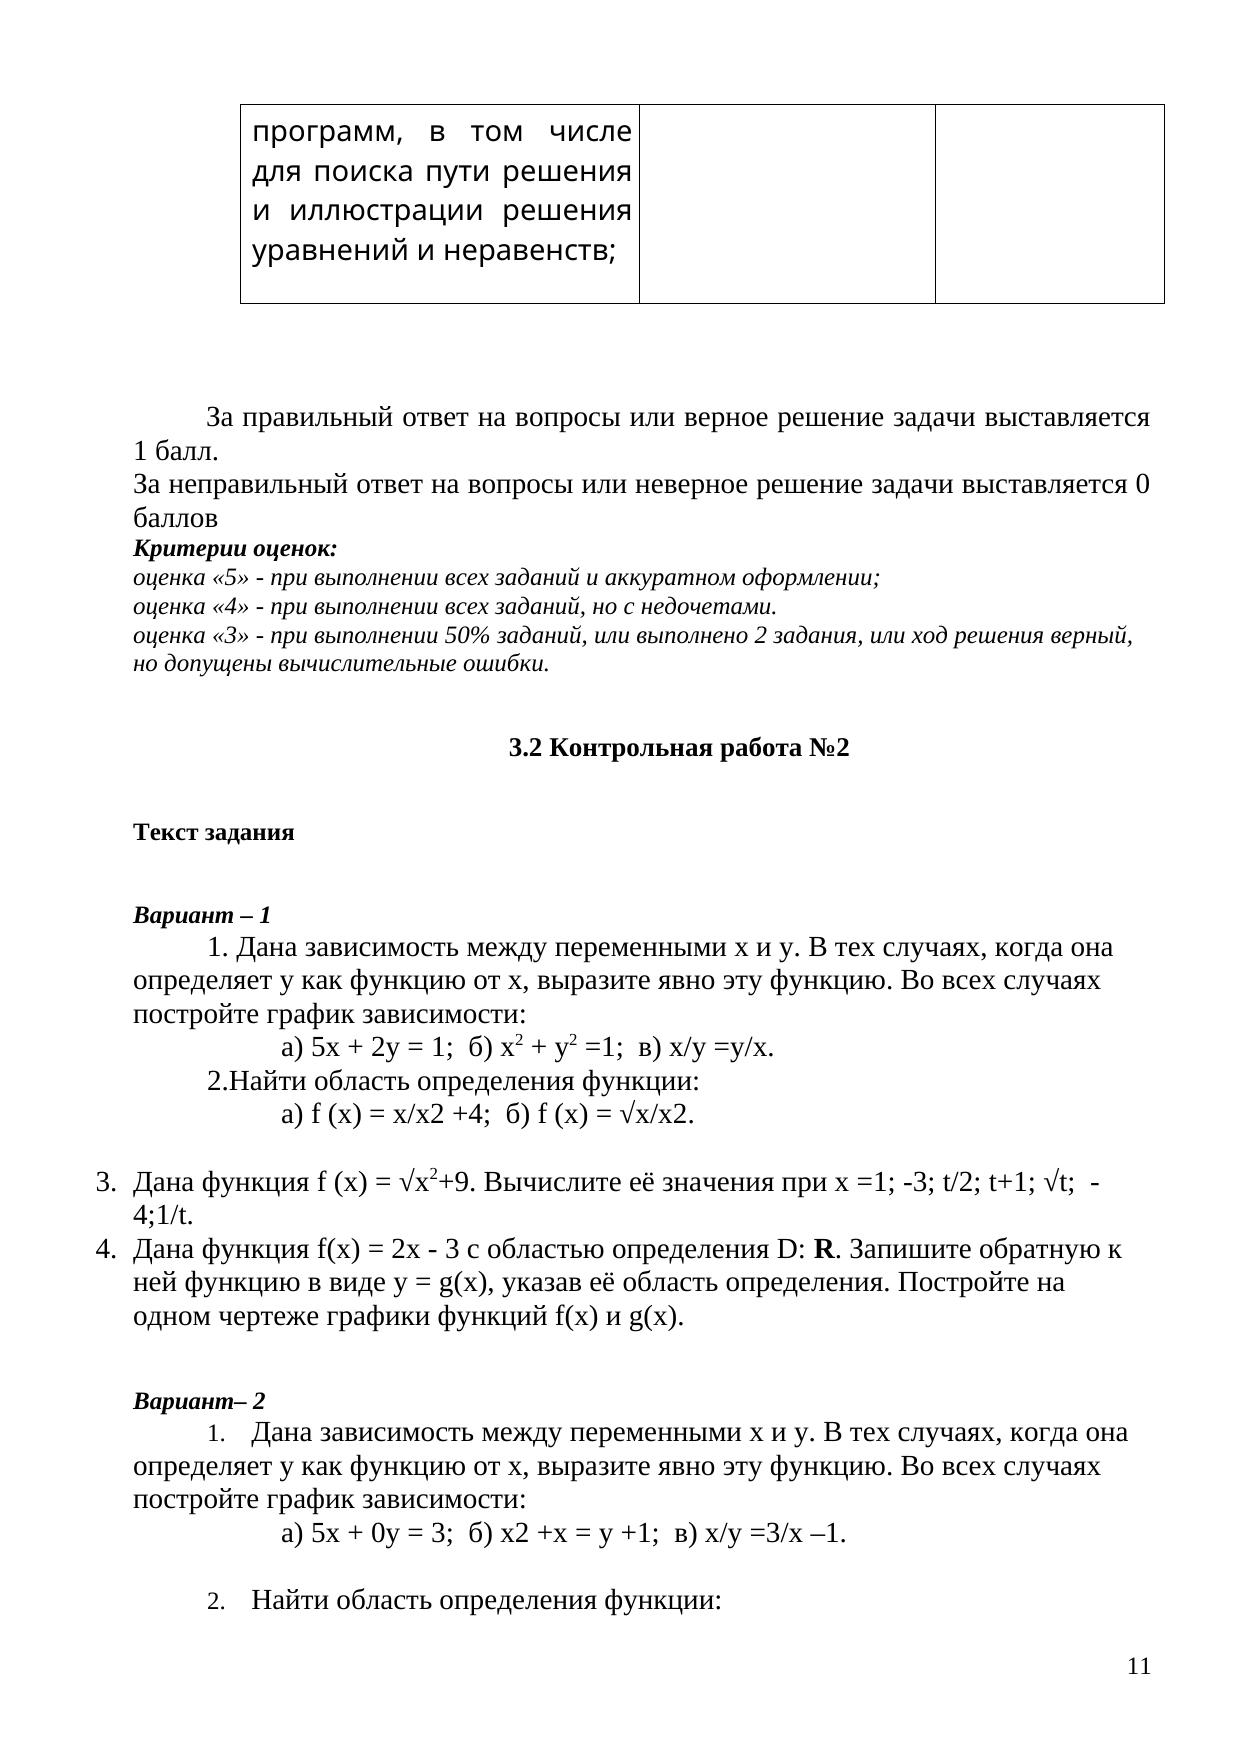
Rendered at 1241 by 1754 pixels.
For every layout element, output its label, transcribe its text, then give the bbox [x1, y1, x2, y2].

text оценка «5» - при выполнении всех заданий и аккуратном оформлении; [133, 562, 1152, 591]
text За правильный ответ на вопросы или верное решение задачи выставляется 1 балл. [133, 399, 1152, 466]
subtitle 3.2 Контрольная работа №2 [133, 732, 1152, 763]
text 2.Найти область определения функции: [133, 1063, 1150, 1097]
text 1. Дана зависимость между переменными х и у. В тех случаях, когда она определяет у как функцию от х, выразите явно эту функцию. Во всех случаях постройте график зависимости: [133, 929, 1150, 1029]
list Дана функция f(x) = 2х - 3 с областью определения D: R. Запишите обратную к ней функцию в виде у = g(x), указав её область определения. Постройте на одном чертеже графики функций f(x) и g(x). [95, 1231, 1128, 1331]
list Найти область определения функции: [133, 1582, 1150, 1616]
text а) f (x) = x/x2 +4; б) f (x) = √x/x­2. [207, 1097, 1150, 1130]
list Дана функция f (x) = √x2+9. Вычислите её значения при х =1; -3; t/2; t+1; √t; -4;1/t. [95, 1164, 1128, 1231]
subtitle Вариант– 2 [133, 1386, 1152, 1414]
text а) 5х + 0у = 3; б) х2 +х = у +1; в) х/у =3/х –1. [207, 1515, 1150, 1549]
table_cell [640, 105, 935, 302]
subtitle Текст задания [133, 817, 1152, 846]
text Критерии оценок: [133, 533, 1152, 562]
text оценка «4» - при выполнении всех заданий, но с недочетами. [133, 591, 1152, 620]
text а) 5х + 2у = 1; б) х2 + у2 =1; в) х/у =у/х. [207, 1029, 1150, 1063]
list Дана зависимость между переменными х и у. В тех случаях, когда она определяет у как функцию от х, выразите явно эту функцию. Во всех случаях постройте график зависимости: [133, 1414, 1150, 1515]
text оценка «3» - при выполнении 50% заданий, или выполнено 2 задания, или ход решения верный, [133, 620, 1152, 648]
text но допущены вычислительные ошибки. [133, 648, 1152, 677]
text За неправильный ответ на вопросы или неверное решение задачи выставляется 0 баллов [133, 466, 1152, 533]
subtitle Вариант – 1 [133, 900, 1152, 929]
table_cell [241, 105, 639, 302]
